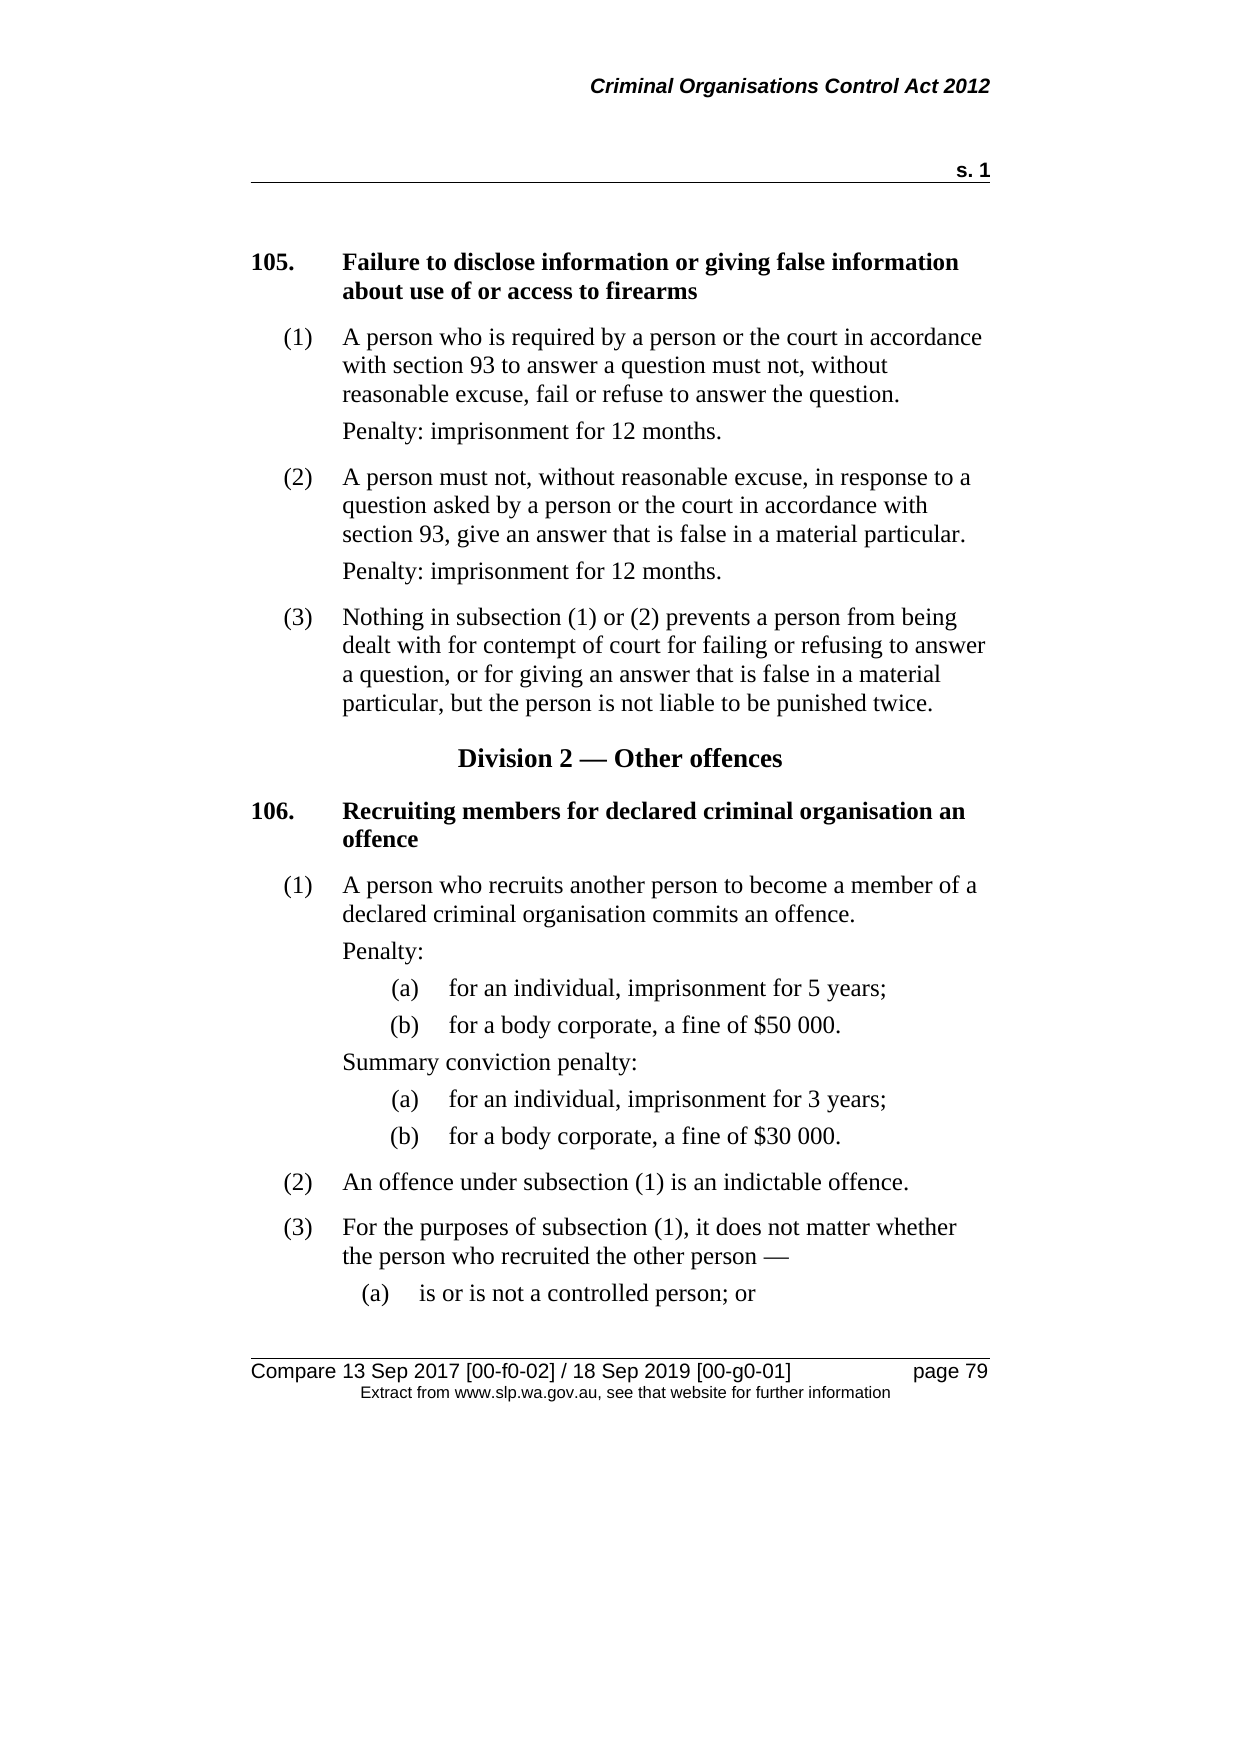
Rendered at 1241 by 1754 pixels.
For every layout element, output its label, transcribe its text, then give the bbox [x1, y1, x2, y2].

text (1) A person who is required by a person or the court in accordance with section 93 to answer a question must not, without reasonable excuse, fail or refuse to answer the question. [251, 322, 990, 408]
text (a) is or is not a controlled person; or [251, 1278, 990, 1307]
text (a) for an individual, imprisonment for 5 years; [251, 973, 990, 1002]
text (3) Nothing in subsection (1) or (2) prevents a person from being dealt with for contempt of court for failing or refusing to answer a question, or for giving an answer that is false in a material particular, but the person is not liable to be punished twice. [251, 602, 990, 717]
subtitle 106. Recruiting members for declared criminal organisation an offence [251, 796, 990, 853]
text (2) An offence under subsection (1) is an indictable offence. [251, 1167, 990, 1195]
text (1) A person who recruits another person to become a member of a declared criminal organisation commits an offence. [251, 870, 990, 927]
text (b) for a body corporate, a fine of $50 000. [251, 1010, 990, 1039]
text Summary conviction penalty: [251, 1047, 990, 1076]
subtitle 105. Failure to disclose information or giving false information about use of or access to firearms [251, 247, 990, 305]
text Penalty: imprisonment for 12 months. [251, 416, 990, 445]
text (3) For the purposes of subsection (1), it does not matter whether the person who recruited the other person — [251, 1212, 990, 1269]
text (2) A person must not, without reasonable excuse, in response to a question asked by a person or the court in accordance with section 93, give an answer that is false in a material particular. [251, 462, 990, 548]
subtitle Division 2 — Other offences [251, 742, 990, 773]
text (b) for a body corporate, a fine of $30 000. [251, 1121, 990, 1150]
text Penalty: imprisonment for 12 months. [251, 556, 990, 585]
text Penalty: [251, 936, 990, 964]
text (a) for an individual, imprisonment for 3 years; [251, 1084, 990, 1113]
